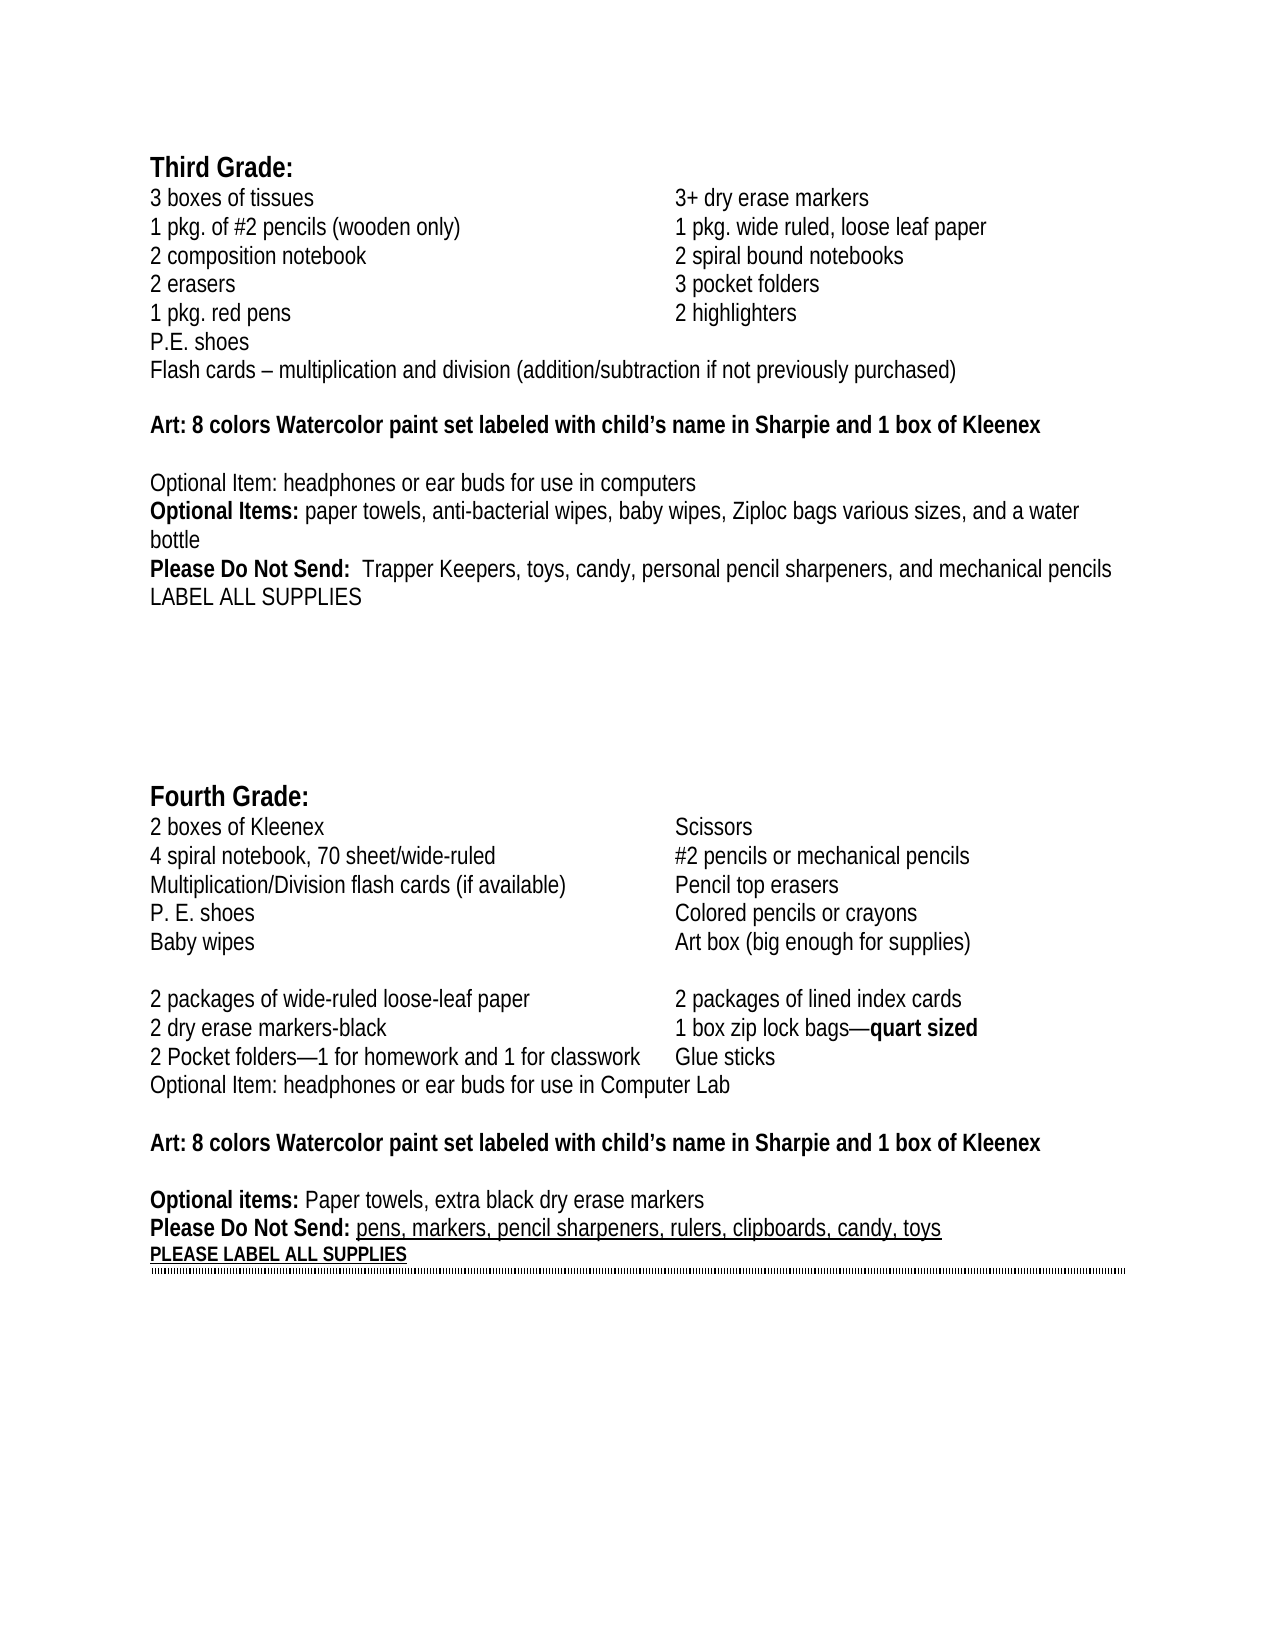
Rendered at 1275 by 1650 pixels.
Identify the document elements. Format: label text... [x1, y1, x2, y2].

subtitle Fourth Grade: [150, 779, 1125, 812]
text P. E. shoes Colored pencils or crayons [150, 898, 1125, 927]
text Optional items: Paper towels, extra black dry erase markers [150, 1185, 1125, 1213]
text 2 packages of wide-ruled loose-leaf paper 2 packages of lined index cards [150, 984, 1125, 1013]
subtitle Third Grade: [150, 150, 1125, 183]
text Please Do Not Send: Trapper Keepers, toys, candy, personal pencil sharpeners, and mechanical pencils [150, 553, 1125, 582]
text Optional Item: headphones or ear buds for use in computers [150, 468, 1125, 496]
text 1 pkg. of #2 pencils (wooden only) 1 pkg. wide ruled, loose leaf paper [150, 212, 1125, 241]
text 1 pkg. red pens 2 highlighters [150, 298, 1125, 327]
text 2 Pocket folders—1 for homework and 1 for classwork Glue sticks [150, 1042, 1125, 1070]
text Optional Items: paper towels, anti-bacterial wipes, baby wipes, Ziploc bags various sizes, and a water bottle [150, 496, 1125, 553]
text LABEL ALL SUPPLIES [150, 582, 1125, 611]
text 4 spiral notebook, 70 sheet/wide-ruled #2 pencils or mechanical pencils Multiplication/Division flash cards (if available) Pencil top erasers [150, 841, 1125, 898]
text 2 dry erase markers-black 1 box zip lock bags—quart sized [150, 1013, 1125, 1042]
text 3 boxes of tissues 3+ dry erase markers [150, 183, 1125, 212]
text 2 boxes of Kleenex Scissors [150, 812, 1125, 841]
text Please Do Not Send: pens, markers, pencil sharpeners, rulers, clipboards, candy, toys [150, 1213, 1125, 1242]
text 2 composition notebook 2 spiral bound notebooks [150, 241, 1125, 269]
text Art: 8 colors Watercolor paint set labeled with child’s name in Sharpie and 1 box of Kleenex [150, 1127, 1125, 1156]
subtitle PLEASE LABEL ALL SUPPLIES [150, 1242, 1125, 1274]
text P.E. shoes [150, 327, 1125, 355]
text 2 erasers 3 pocket folders [150, 269, 1125, 298]
text Baby wipes Art box (big enough for supplies) [150, 927, 1125, 984]
text Optional Item: headphones or ear buds for use in Computer Lab [150, 1070, 1125, 1099]
text Art: 8 colors Watercolor paint set labeled with child’s name in Sharpie and 1 box of Kleenex [150, 410, 1125, 439]
text Flash cards – multiplication and division (addition/subtraction if not previously purchased) [150, 355, 1125, 384]
